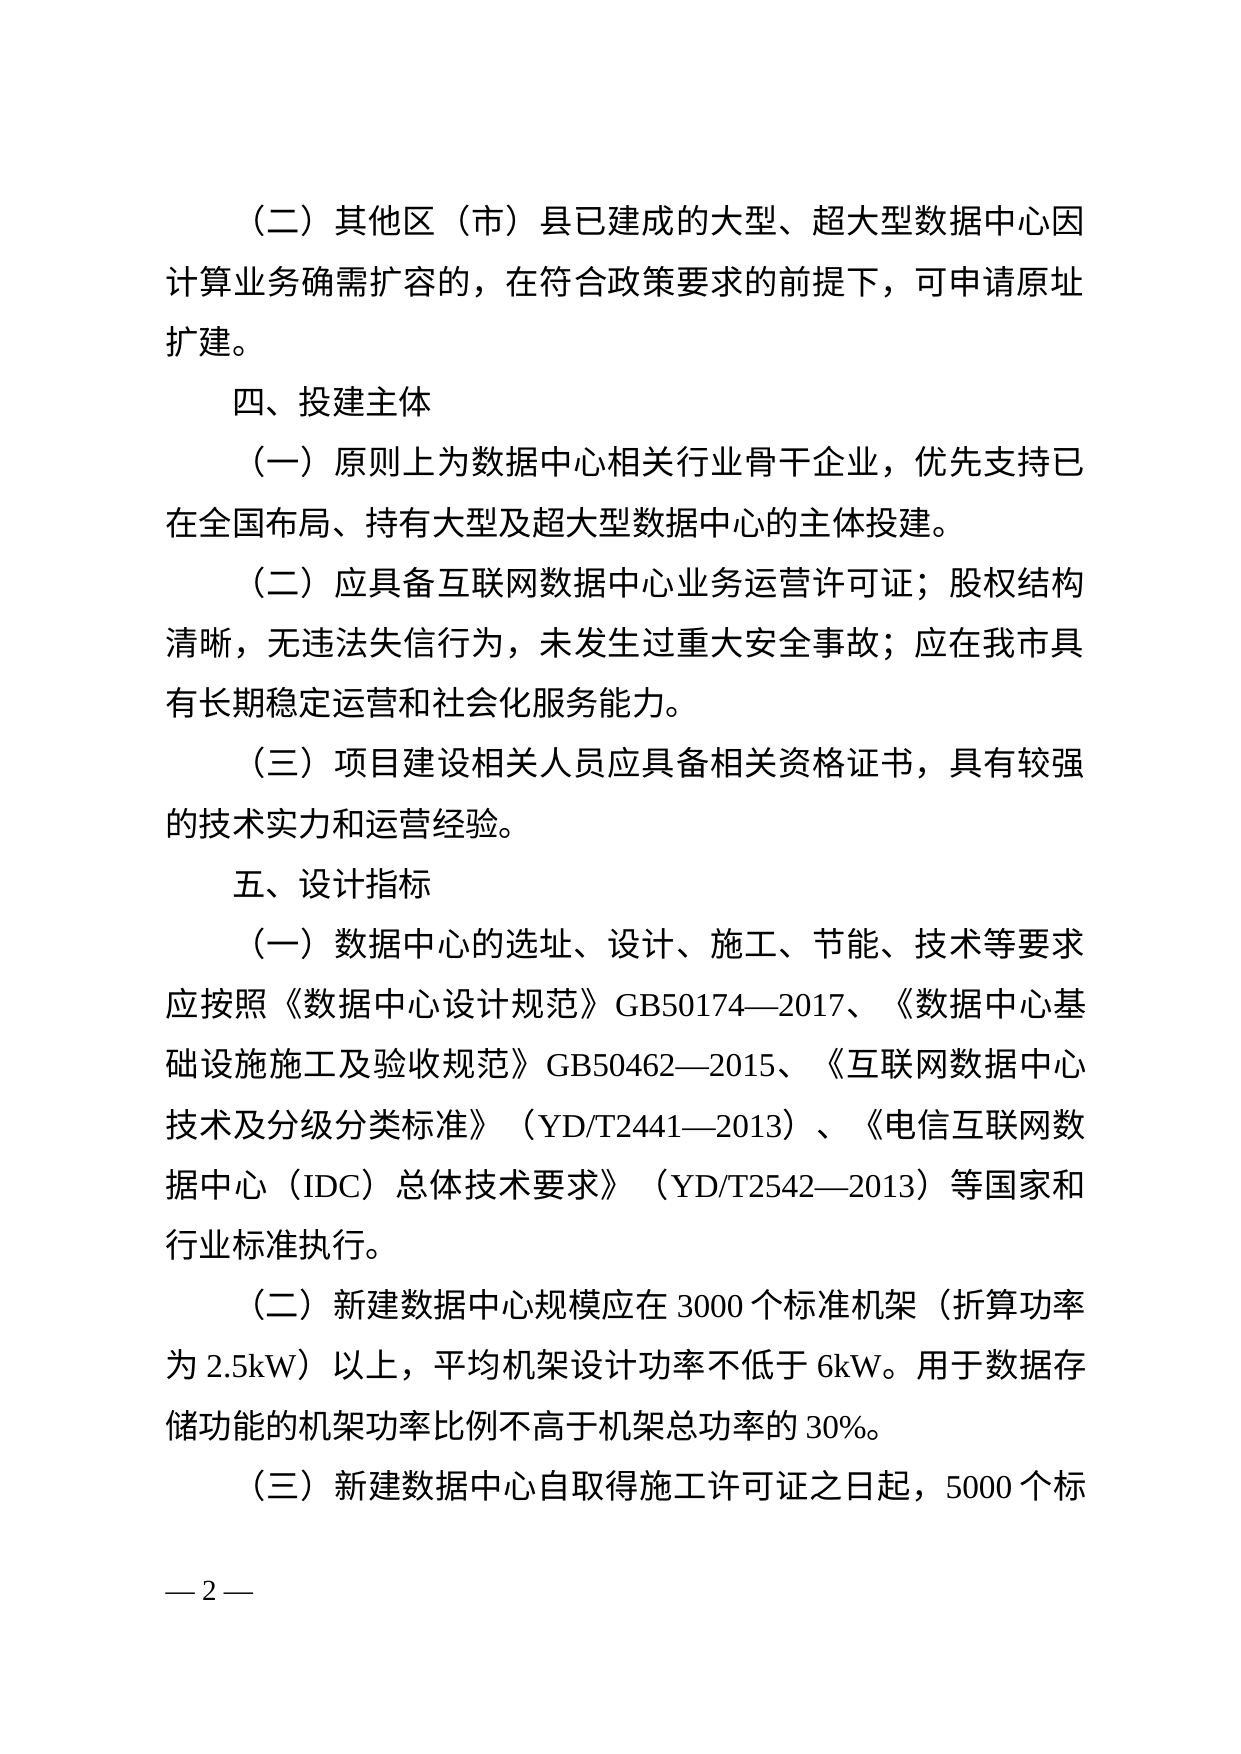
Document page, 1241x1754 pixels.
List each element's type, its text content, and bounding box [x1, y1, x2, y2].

text （二）应具备互联网数据中心业务运营许可证；股权结构清晰，无违法失信行为，未发生过重大安全事故；应在我市具有长期稳定运营和社会化服务能力。 [165, 557, 1087, 725]
text 四、投建主体 [165, 376, 1087, 424]
text （三）项目建设相关人员应具备相关资格证书，具有较强的技术实力和运营经验。 [165, 737, 1087, 846]
text 五、设计指标 [165, 858, 1087, 906]
text （二）新建数据中心规模应在3000个标准机架（折算功率为2.5kW）以上，平均机架设计功率不低于6kW。用于数据存储功能的机架功率比例不高于机架总功率的30%。 [165, 1279, 1087, 1448]
text （一）数据中心的选址、设计、施工、节能、技术等要求应按照《数据中心设计规范》GB50174—2017、《数据中心基础设施施工及验收规范》GB50462—2015、《互联网数据中心技术及分级分类标准》（YD/T2441—2013）、《电信互联网数据中心（IDC）总体技术要求》（YD/T2542—2013）等国家和行业标准执行。 [165, 918, 1087, 1267]
text （一）原则上为数据中心相关行业骨干企业，优先支持已在全国布局、持有大型及超大型数据中心的主体投建。 [165, 436, 1087, 544]
text （二）其他区（市）县已建成的大型、超大型数据中心因计算业务确需扩容的，在符合政策要求的前提下，可申请原址扩建。 [165, 195, 1087, 364]
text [165, 1460, 1087, 1508]
